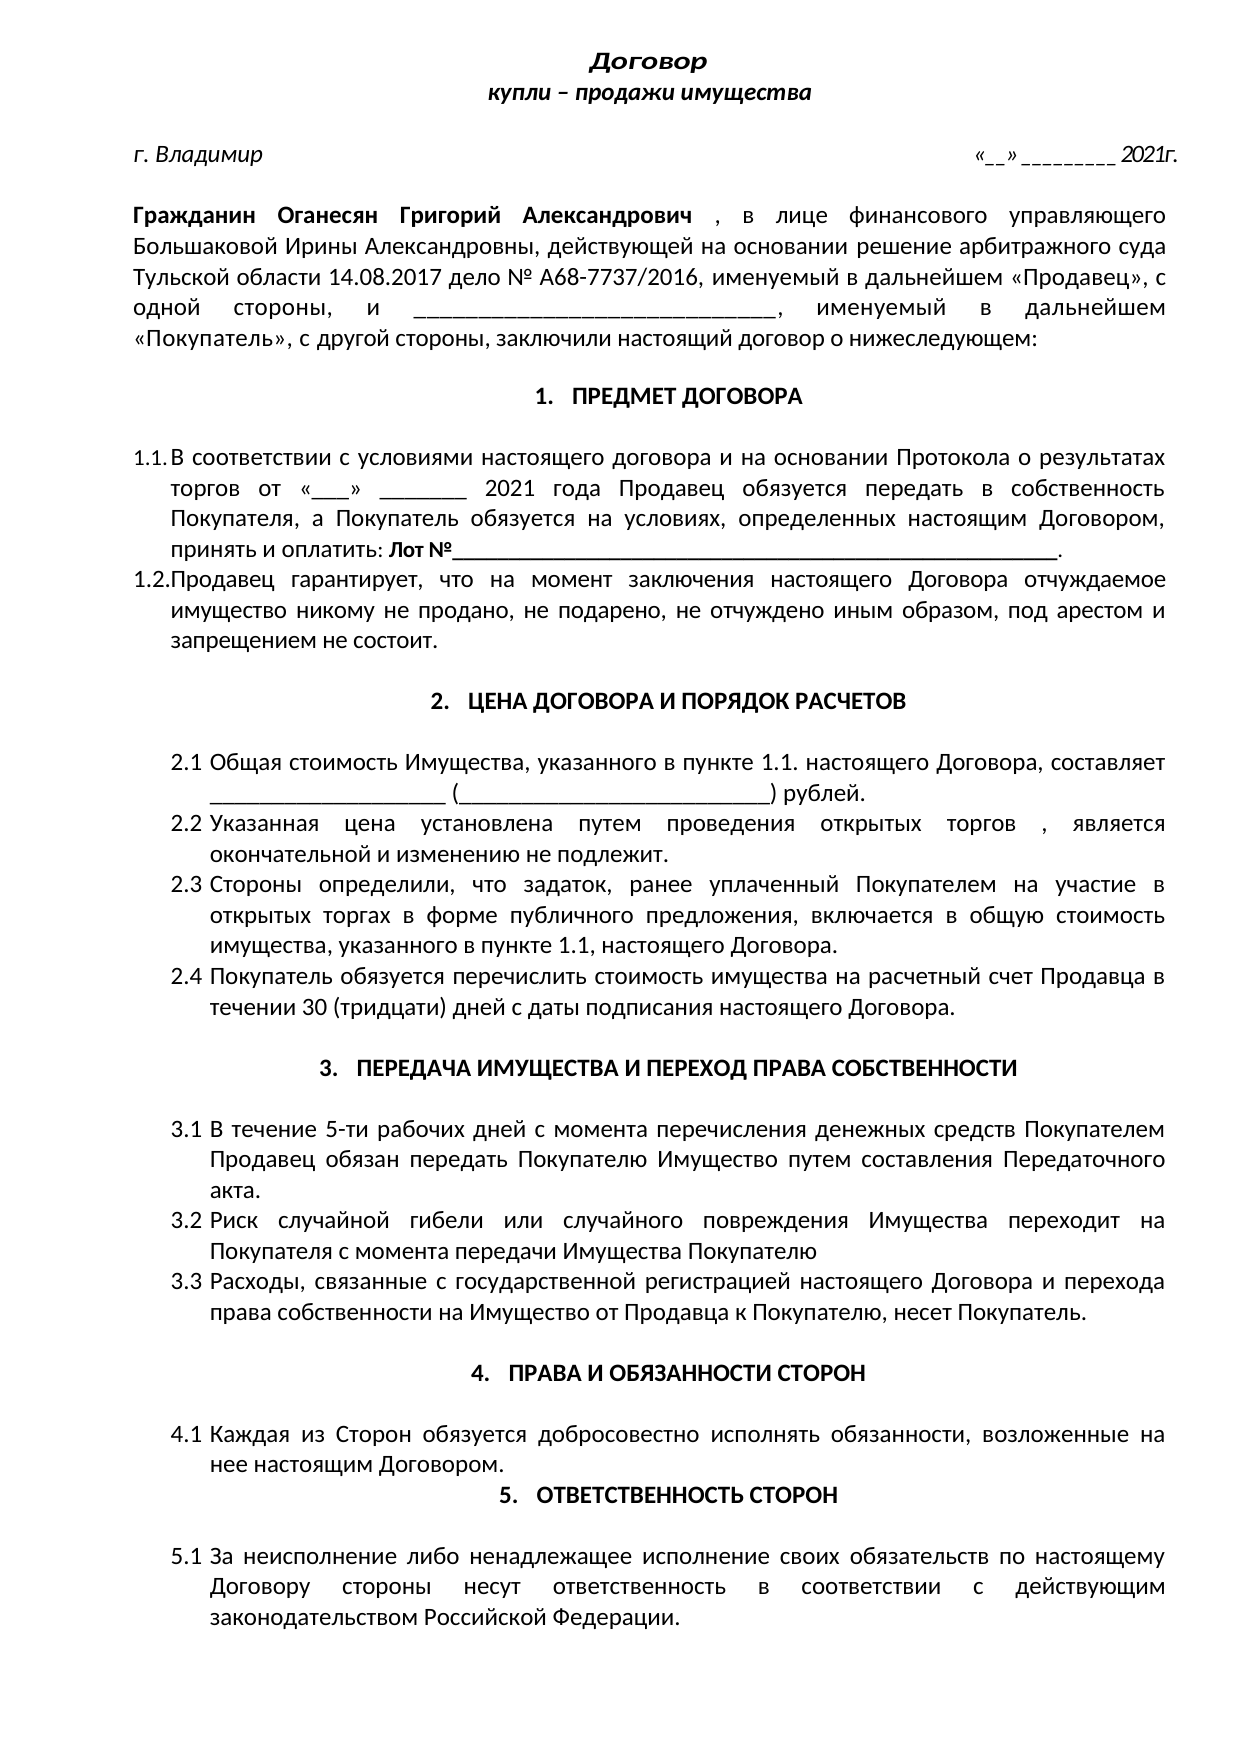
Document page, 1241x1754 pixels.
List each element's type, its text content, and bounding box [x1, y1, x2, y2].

list Продавец гарантирует, что на момент заключения настоящего Договора отчуждаемое имущество никому не продано, не подарено, не отчуждено иным образом, под арестом и запрещением не состоит. [133, 563, 1167, 655]
list Расходы, связанные с государственной регистрацией настоящего Договора и перехода права собственности на Имущество от Продавца к Покупателю, несет Покупатель. [170, 1265, 1167, 1326]
list ПЕРЕДАЧА ИМУЩЕСТВА И ПЕРЕХОД ПРАВА СОБСТВЕННОСТИ [170, 1052, 1167, 1082]
list Указанная цена установлена путем проведения открытых торгов , является окончательной и изменению не подлежит. [170, 807, 1167, 868]
list Риск случайной гибели или случайного повреждения Имущества переходит на Покупателя с момента передачи Имущества Покупателю [170, 1204, 1167, 1265]
list Стороны определили, что задаток, ранее уплаченный Покупателем на участие в открытых торгах в форме публичного предложения, включается в общую стоимость имущества, указанного в пункте 1.1, настоящего Договора. [170, 868, 1167, 960]
list За неисполнение либо ненадлежащее исполнение своих обязательств по настоящему Договору стороны несут ответственность в соответствии с действующим законодательством Российской Федерации. [170, 1540, 1167, 1632]
list Каждая из Сторон обязуется добросовестно исполнять обязанности, возложенные на нее настоящим Договором. [170, 1418, 1167, 1479]
text г. Владимир «__» _________ 2021г. [133, 137, 1167, 168]
list ПРАВА И ОБЯЗАННОСТИ СТОРОН [170, 1357, 1167, 1387]
text Договор [133, 44, 1167, 75]
text Гражданин Оганесян Григорий Александрович , в лице финансового управляющего Большаковой Ирины Александровны, действующей на основании решение арбитражного суда Тульской области 14.08.2017 дело № А68-7737/2016, именуемый в дальнейшем «Продавец», с одной стороны, и ____________________________, именуемый в дальнейшем «Покупатель», с другой стороны, заключили настоящий договор о нижеследующем: [133, 199, 1167, 352]
list ПРЕДМЕТ ДОГОВОРА [170, 380, 1167, 411]
list ЦЕНА ДОГОВОРА И ПОРЯДОК РАСЧЕТОВ [170, 685, 1167, 716]
text купли – продажи имущества [133, 75, 1167, 106]
list В соответствии с условиями настоящего договора и на основании Протокола о результатах торгов от «___» _______ 2021 года Продавец обязуется передать в собственность Покупателя, а Покупатель обязуется на условиях, определенных настоящим Договором, принять и оплатить: Лот №______________________________________________________. [133, 441, 1167, 563]
list ОТВЕТСТВЕННОСТЬ СТОРОН [170, 1479, 1167, 1509]
list Покупатель обязуется перечислить стоимость имущества на расчетный счет Продавца в течении 30 (тридцати) дней с даты подписания настоящего Договора. [170, 960, 1167, 1021]
list В течение 5-ти рабочих дней с момента перечисления денежных средств Покупателем Продавец обязан передать Покупателю Имущество путем составления Передаточного акта. [170, 1113, 1167, 1204]
list Общая стоимость Имущества, указанного в пункте 1.1. настоящего Договора, составляет ___________________ (_________________________) рублей. [170, 746, 1167, 807]
